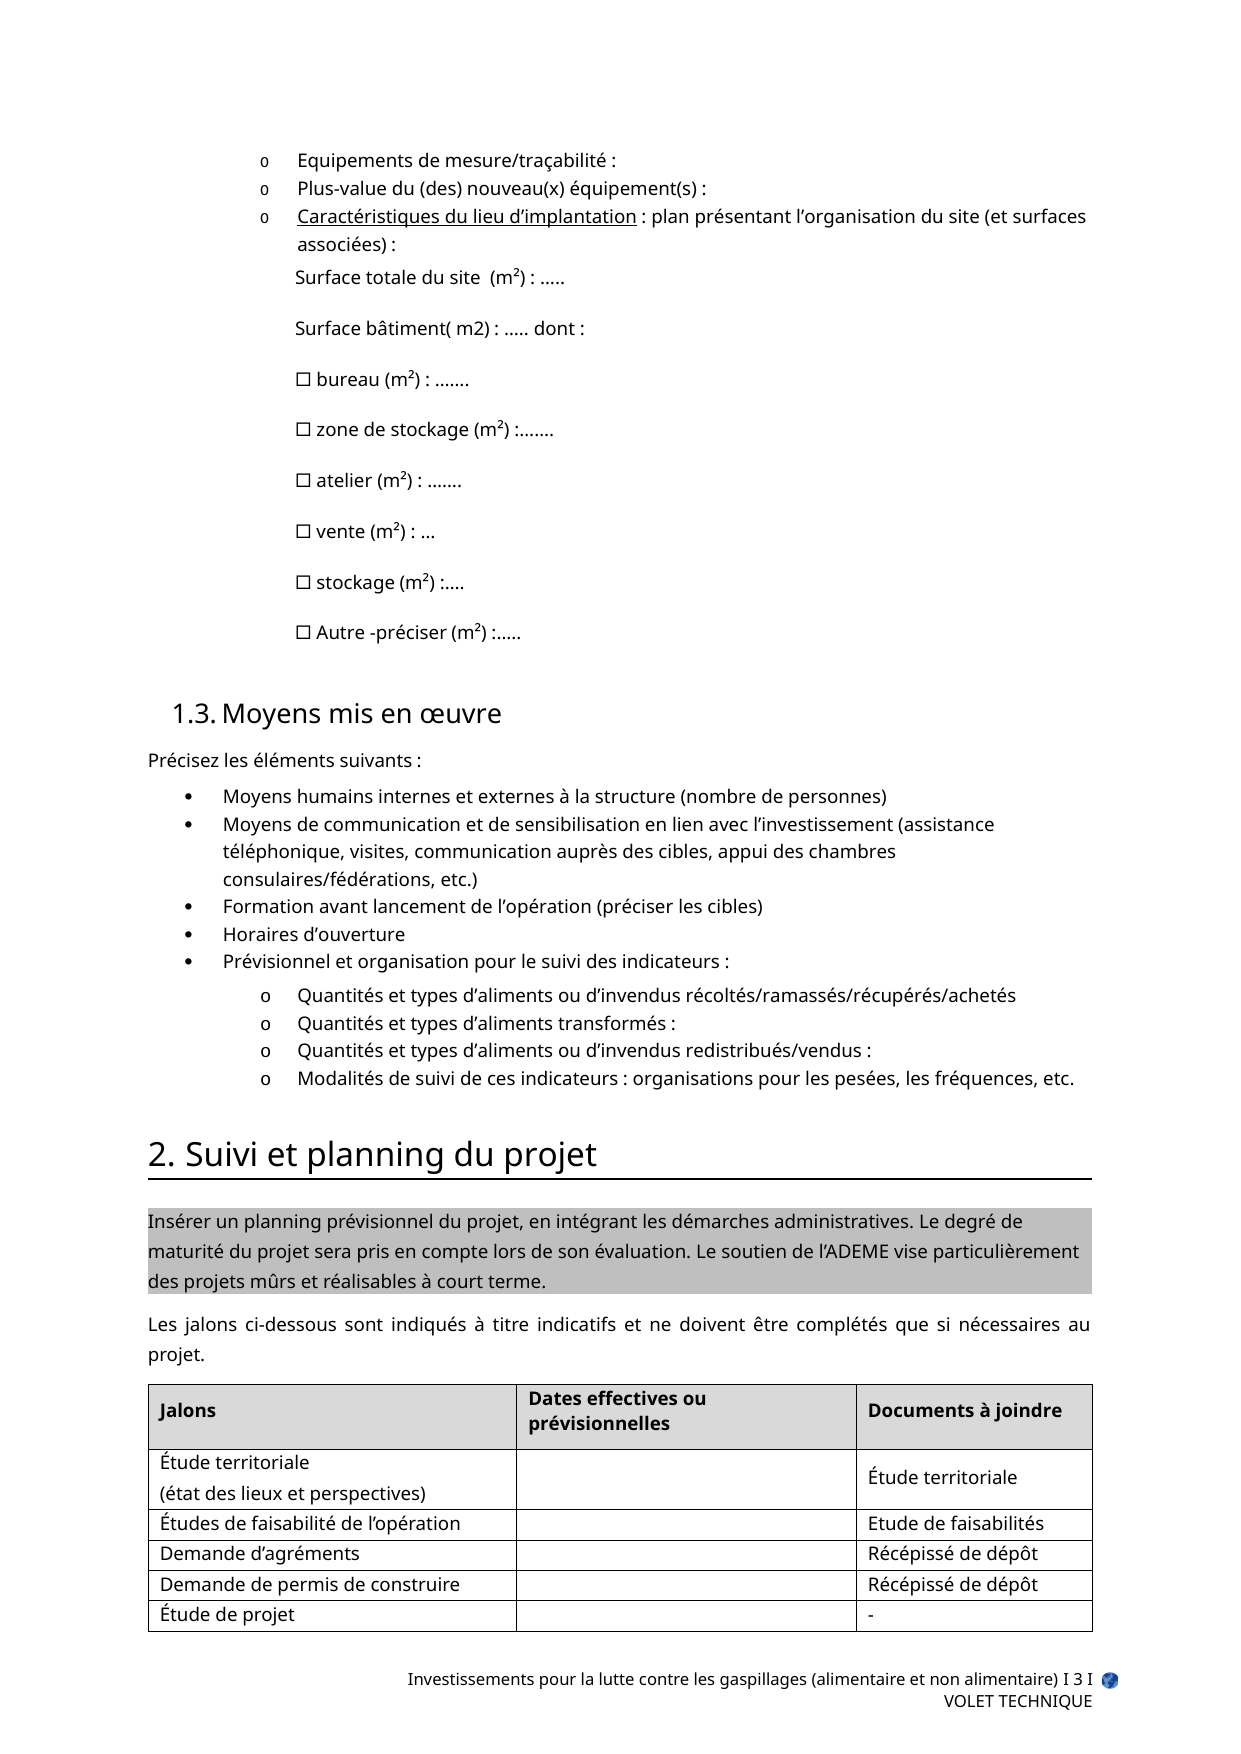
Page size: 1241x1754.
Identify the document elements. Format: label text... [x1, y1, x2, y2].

text Plus-value du (des) nouveau(x) équipement(s) : [260, 175, 1092, 201]
table_cell Demande de permis de construire [149, 1571, 516, 1600]
text Précisez les éléments suivants : [148, 747, 1092, 772]
list Insérer un planning prévisionnel du projet, en intégrant les démarches administratives. Le degré de maturité du projet sera pris en compte lors de son évaluation. Le soutien de l’ADEME vise particulièrement des projets mûrs et réalisables à court terme. [148, 1208, 1092, 1294]
table_header Documents à joindre [857, 1385, 1092, 1449]
table_cell Récépissé de dépôt [857, 1571, 1092, 1600]
text Les jalons ci-dessous sont indiqués à titre indicatifs et ne doivent être complétés que si nécessaires au projet. [148, 1311, 1092, 1367]
text Quantités et types d’aliments transformés : [260, 1010, 1092, 1036]
table_cell Études de faisabilité de l’opération [149, 1510, 516, 1539]
text Modalités de suivi de ces indicateurs : organisations pour les pesées, les fréquences, etc. [260, 1065, 1092, 1091]
table_cell Demande d’agréments [149, 1541, 516, 1570]
table_cell [517, 1601, 856, 1631]
text Prévisionnel et organisation pour le suivi des indicateurs : [185, 948, 1092, 974]
text Moyens humains internes et externes à la structure (nombre de personnes) [185, 783, 1092, 809]
table_header Jalons [149, 1385, 516, 1449]
table_cell [517, 1450, 856, 1509]
table_cell - [857, 1601, 1092, 1631]
table_cell Étude de projet [149, 1601, 516, 1631]
table_cell [517, 1541, 856, 1570]
picture [1101, 1672, 1119, 1689]
text Quantités et types d’aliments ou d’invendus récoltés/ramassés/récupérés/achetés [260, 982, 1092, 1008]
table_cell Étude territoriale (état des lieux et perspectives) [149, 1450, 516, 1509]
text Equipements de mesure/traçabilité : [260, 148, 1092, 173]
table_cell [517, 1571, 856, 1600]
text Horaires d’ouverture [185, 921, 1092, 946]
text Quantités et types d’aliments ou d’invendus redistribués/vendus : [260, 1037, 1092, 1063]
table_header Surface totale du site (m²) : ….. Surface bâtiment( m2) : ….. dont : bureau (m²) : ……. zone de stockage (m²) :……. atelier (m²) : ……. vente (m²) : … stockage (m²) :…. Autre -préciser (m²) :….. [148, 265, 1081, 670]
table_cell Récépissé de dépôt [857, 1541, 1092, 1570]
text Caractéristiques du lieu d’implantation : plan présentant l’organisation du site (et surfaces associées) : [260, 203, 1092, 256]
table_cell Étude territoriale [857, 1450, 1092, 1509]
table_cell Etude de faisabilités [857, 1510, 1092, 1539]
table_cell [517, 1510, 856, 1539]
subtitle Moyens mis en œuvre [171, 695, 1092, 732]
subtitle Suivi et planning du projet [148, 1130, 1092, 1178]
text Moyens de communication et de sensibilisation en lien avec l’investissement (assistance téléphonique, visites, communication auprès des cibles, appui des chambres consulaires/fédérations, etc.) [185, 811, 1092, 891]
text Formation avant lancement de l’opération (préciser les cibles) [185, 893, 1092, 919]
table_header Dates effectives ou prévisionnelles [517, 1385, 856, 1449]
